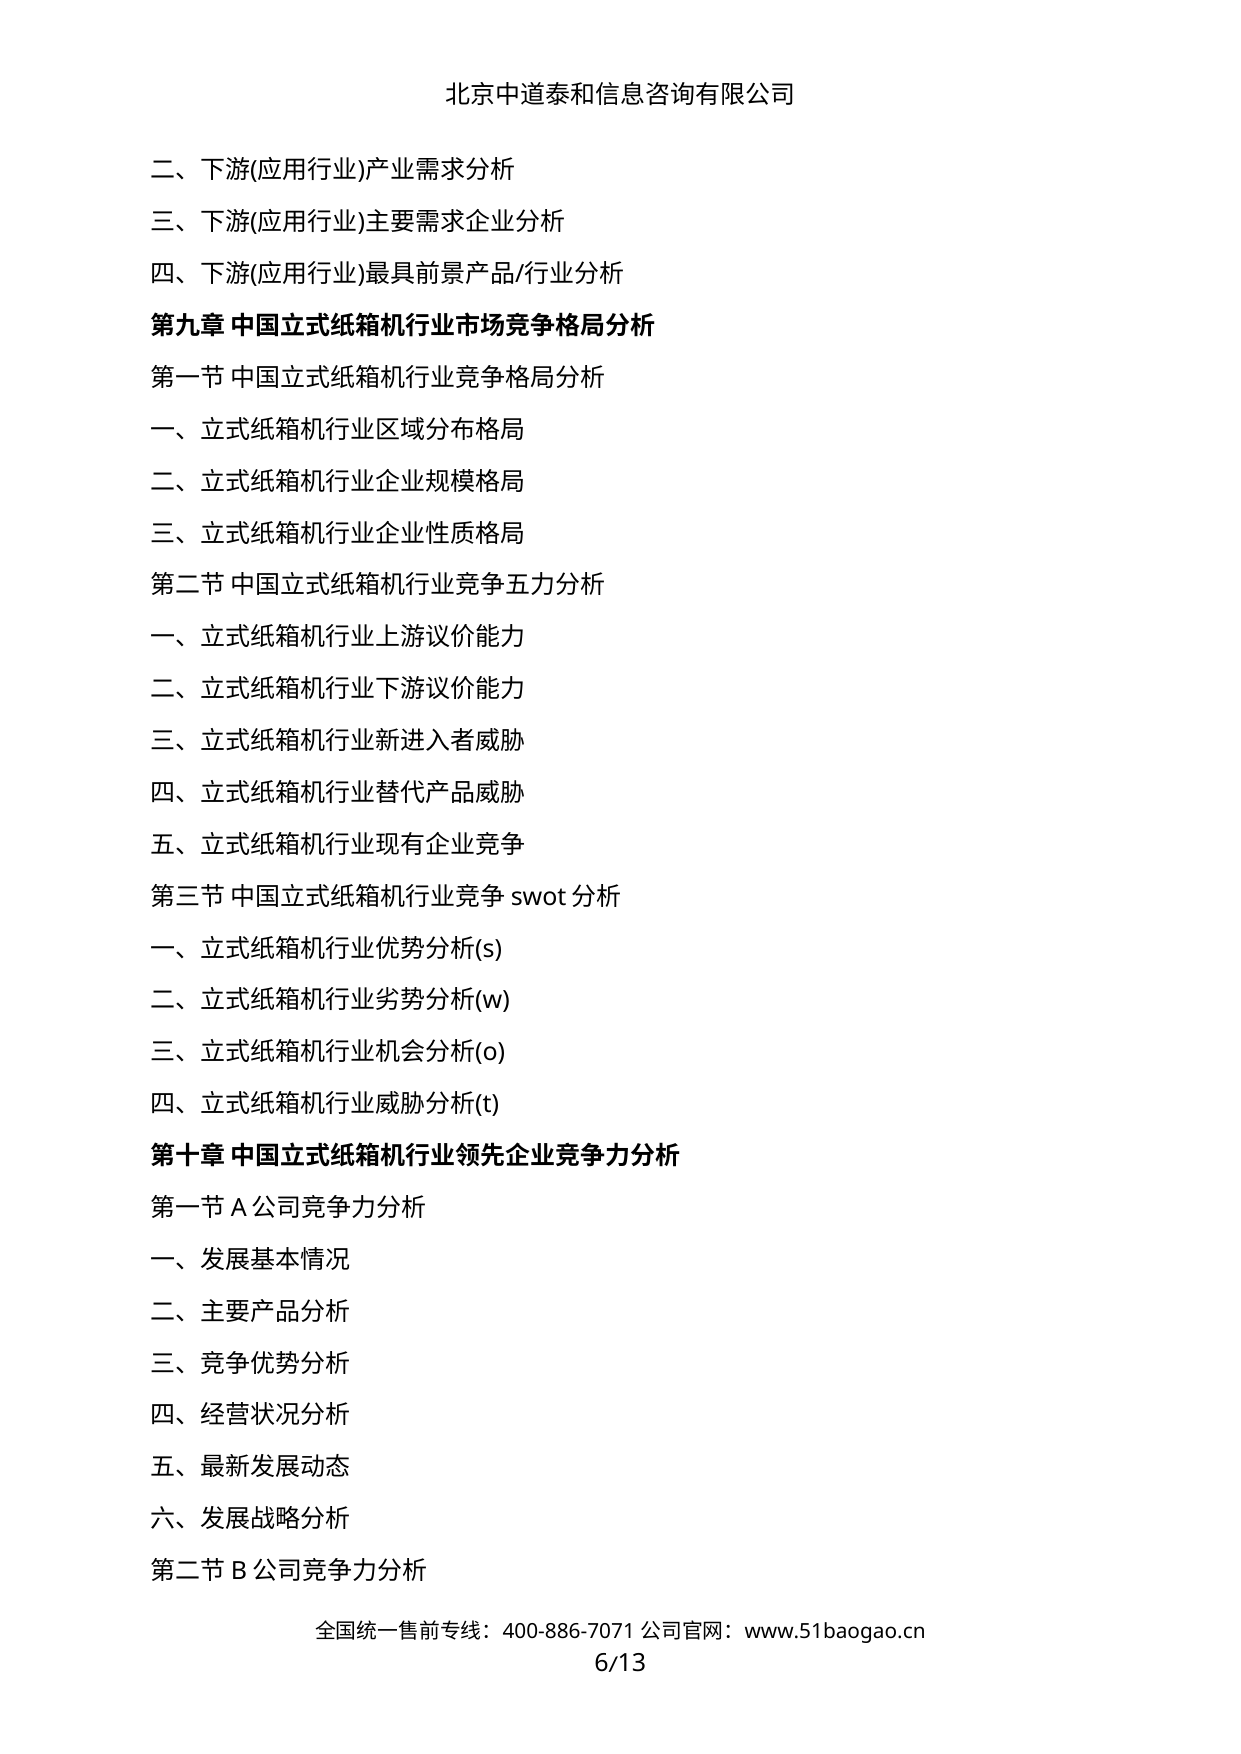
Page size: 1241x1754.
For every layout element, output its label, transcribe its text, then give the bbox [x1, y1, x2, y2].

text 二、立式纸箱机行业企业规模格局 [150, 461, 1090, 497]
text 四、立式纸箱机行业替代产品威胁 [150, 772, 1090, 809]
text 一、立式纸箱机行业区域分布格局 [150, 409, 1090, 446]
text 第三节 中国立式纸箱机行业竞争swot分析 [150, 876, 1090, 912]
text 第九章 中国立式纸箱机行业市场竞争格局分析 [150, 306, 1090, 342]
text 二、主要产品分析 [150, 1291, 1090, 1327]
text 第二节 B公司竞争力分析 [150, 1551, 1090, 1587]
text 五、最新发展动态 [150, 1447, 1090, 1483]
text 五、立式纸箱机行业现有企业竞争 [150, 824, 1090, 861]
text 第二节 中国立式纸箱机行业竞争五力分析 [150, 565, 1090, 601]
text 第十章 中国立式纸箱机行业领先企业竞争力分析 [150, 1136, 1090, 1172]
text 一、发展基本情况 [150, 1239, 1090, 1276]
text 四、下游(应用行业)最具前景产品/行业分析 [150, 254, 1090, 290]
text 一、立式纸箱机行业上游议价能力 [150, 617, 1090, 653]
text 四、经营状况分析 [150, 1395, 1090, 1431]
text 三、立式纸箱机行业新进入者威胁 [150, 721, 1090, 757]
text 三、下游(应用行业)主要需求企业分析 [150, 202, 1090, 238]
text 三、立式纸箱机行业企业性质格局 [150, 513, 1090, 549]
text 第一节 中国立式纸箱机行业竞争格局分析 [150, 357, 1090, 394]
text 三、立式纸箱机行业机会分析(o) [150, 1032, 1090, 1068]
text 六、发展战略分析 [150, 1499, 1090, 1535]
text 四、立式纸箱机行业威胁分析(t) [150, 1084, 1090, 1120]
text 二、立式纸箱机行业劣势分析(w) [150, 980, 1090, 1016]
text 第一节 A公司竞争力分析 [150, 1187, 1090, 1224]
text 二、下游(应用行业)产业需求分析 [150, 150, 1090, 186]
text 二、立式纸箱机行业下游议价能力 [150, 669, 1090, 705]
text 三、竞争优势分析 [150, 1343, 1090, 1379]
text 一、立式纸箱机行业优势分析(s) [150, 928, 1090, 964]
